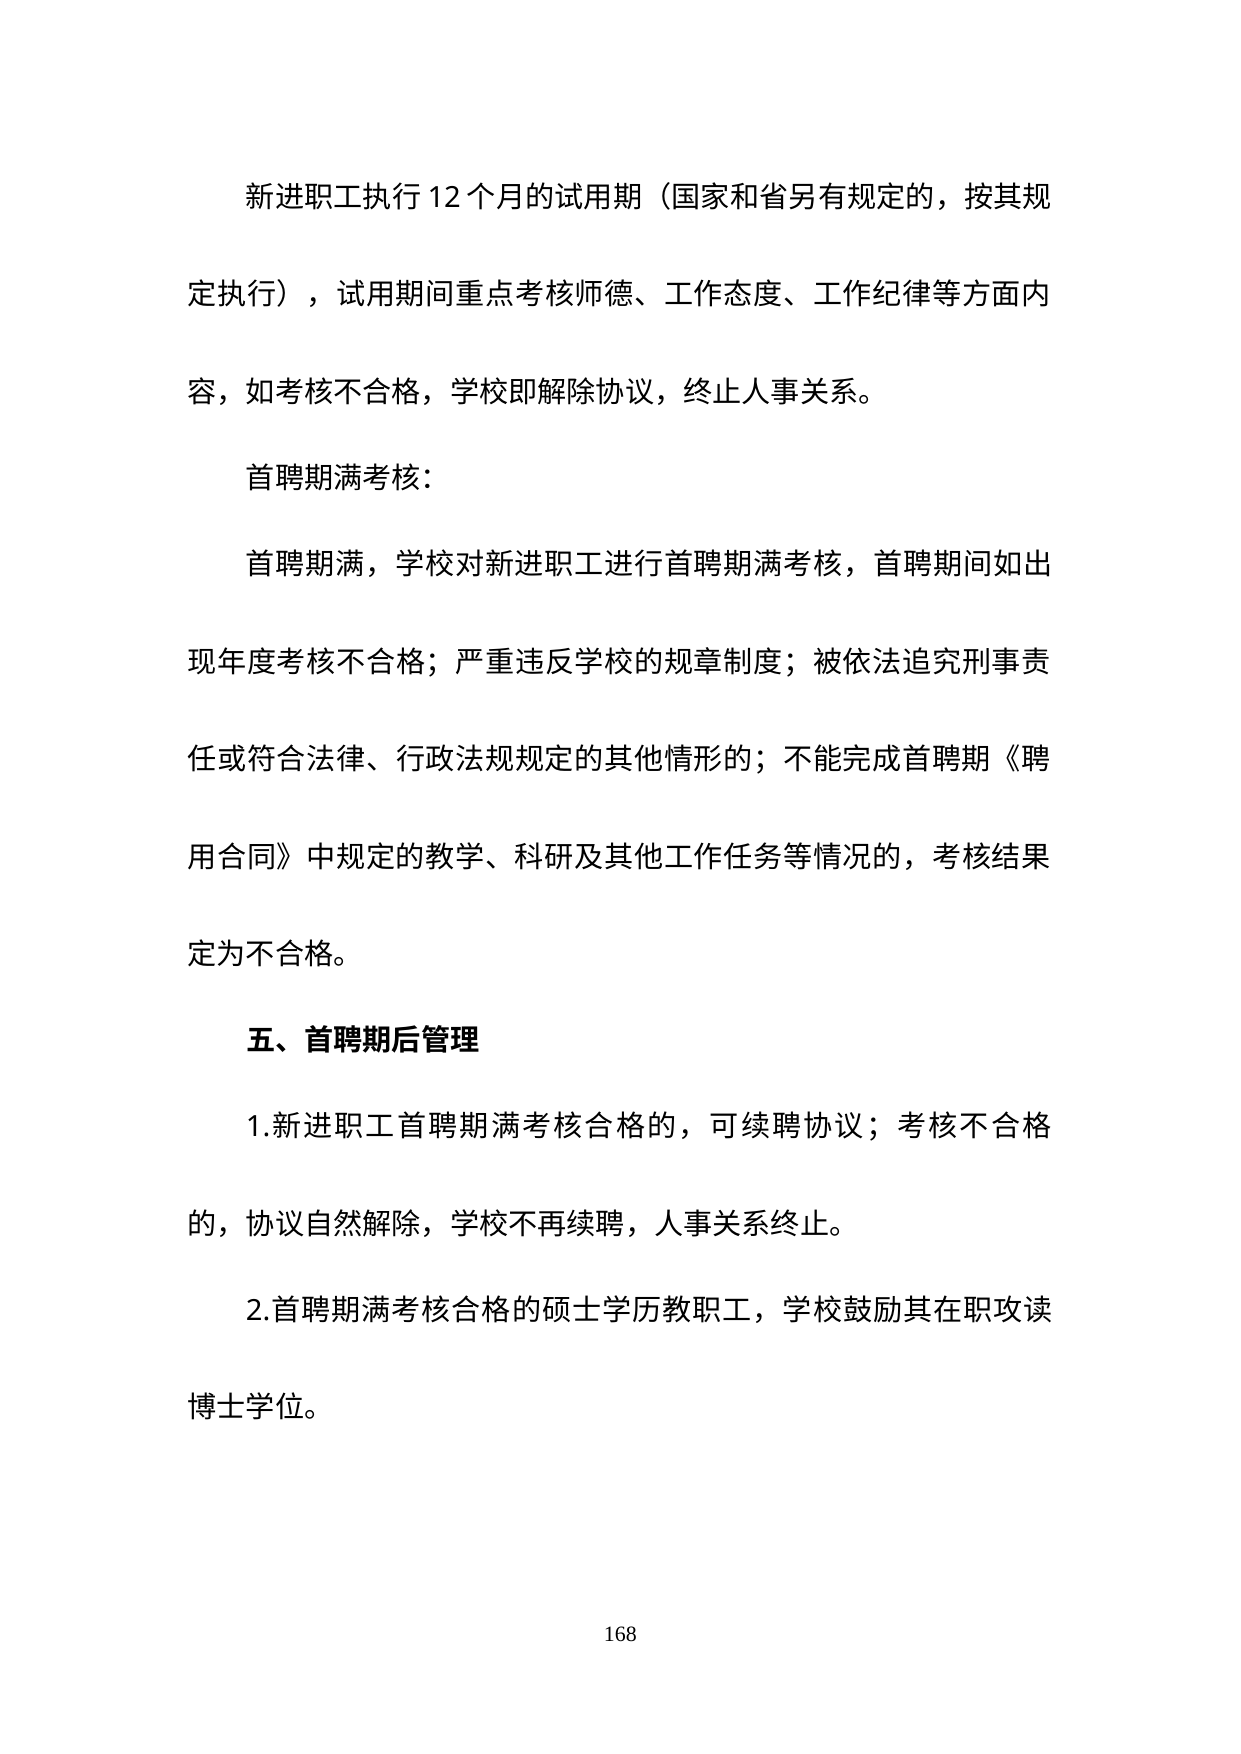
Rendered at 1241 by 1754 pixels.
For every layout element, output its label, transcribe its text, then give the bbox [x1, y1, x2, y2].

text 2.首聘期满考核合格的硕士学历教职工，学校鼓励其在职攻读博士学位。 [187, 1275, 1053, 1438]
text 1.新进职工首聘期满考核合格的，可续聘协议；考核不合格的，协议自然解除，学校不再续聘，人事关系终止。 [187, 1092, 1053, 1254]
text 首聘期满，学校对新进职工进行首聘期满考核，首聘期间如出现年度考核不合格；严重违反学校的规章制度；被依法追究刑事责任或符合法律、行政法规规定的其他情形的；不能完成首聘期《聘用合同》中规定的教学、科研及其他工作任务等情况的，考核结果定为不合格。 [187, 529, 1053, 984]
text 五、首聘期后管理 [187, 1005, 1053, 1070]
text 新进职工执行12个月的试用期（国家和省另有规定的，按其规定执行），试用期间重点考核师德、工作态度、工作纪律等方面内容，如考核不合格，学校即解除协议，终止人事关系。 [187, 162, 1053, 422]
text 首聘期满考核： [187, 443, 1053, 508]
